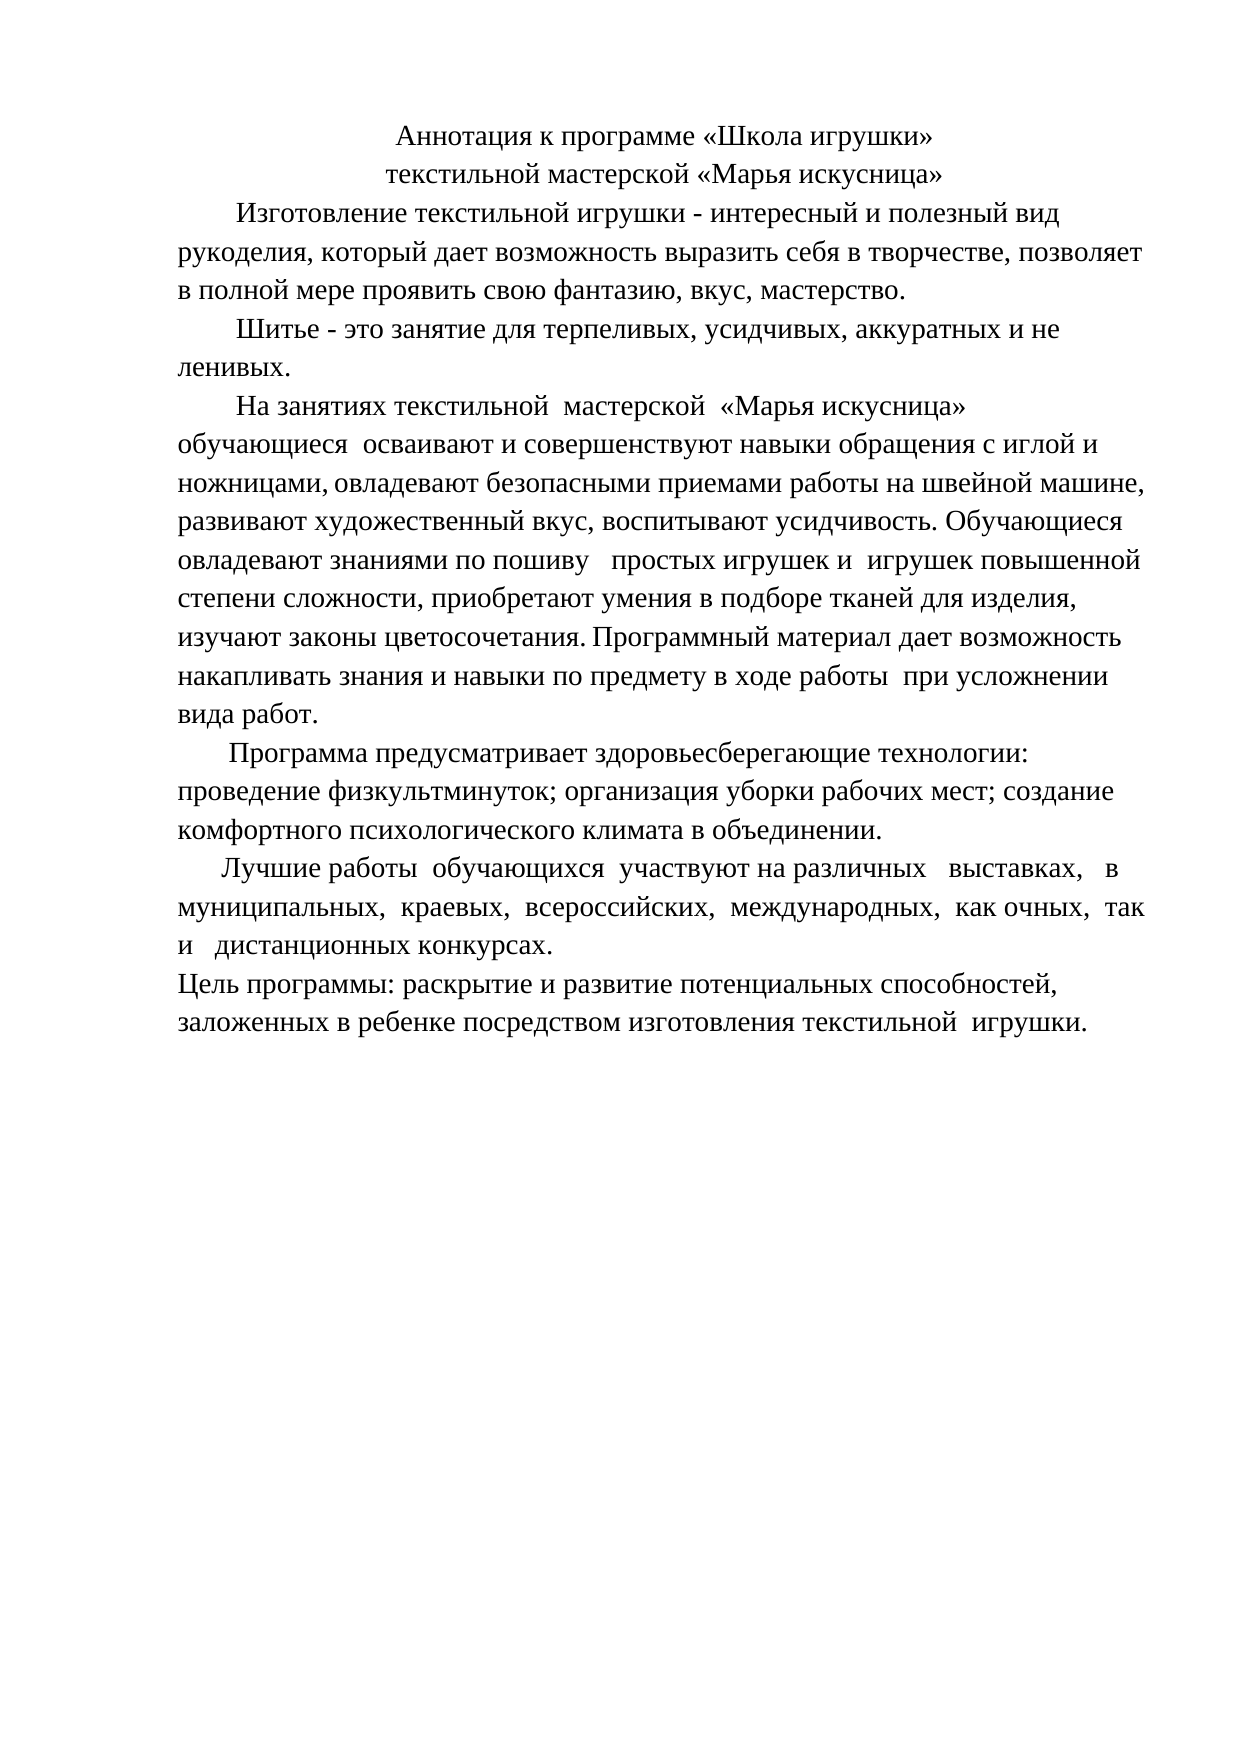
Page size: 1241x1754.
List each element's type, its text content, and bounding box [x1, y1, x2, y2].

text Программа предусматривает здоровьесберегающие технологии: проведение физкультминуток; организация уборки рабочих мест; создание комфортного психологического климата в объединении. [177, 735, 1152, 845]
text На занятиях текстильной мастерской «Марья искусница» обучающиеся осваивают и совершенствуют навыки обращения с иглой и ножницами, овладевают безопасными приемами работы на швейной машине, развивают художественный вкус, воспитывают усидчивость. Обучающиеся овладевают знаниями по пошиву простых игрушек и игрушек повышенной степени сложности, приобретают умения в подборе тканей для изделия, изучают законы цветосочетания. Программный материал дает возможность накапливать знания и навыки по предмету в ходе работы при усложнении вида работ. [177, 388, 1152, 730]
text Цель программы: раскрытие и развитие потенциальных способностей, заложенных в ребенке посредством изготовления текстильной игрушки. [177, 966, 1152, 1038]
text Шитье - это занятие для терпеливых, усидчивых, аккуратных и не ленивых. [177, 311, 1152, 383]
text Лучшие работы обучающихся участвуют на различных выставках, в муниципальных, краевых, всероссийских, международных, как очных, так и дистанционных конкурсах. [177, 850, 1152, 961]
text текстильной мастерской «Марья искусница» [177, 157, 1152, 190]
text Аннотация к программе «Школа игрушки» [177, 118, 1152, 152]
text Изготовление текстильной игрушки - интересный и полезный вид рукоделия, который дает возможность выразить себя в творчестве, позволяет в полной мере проявить свою фантазию, вкус, мастерство. [177, 195, 1152, 306]
